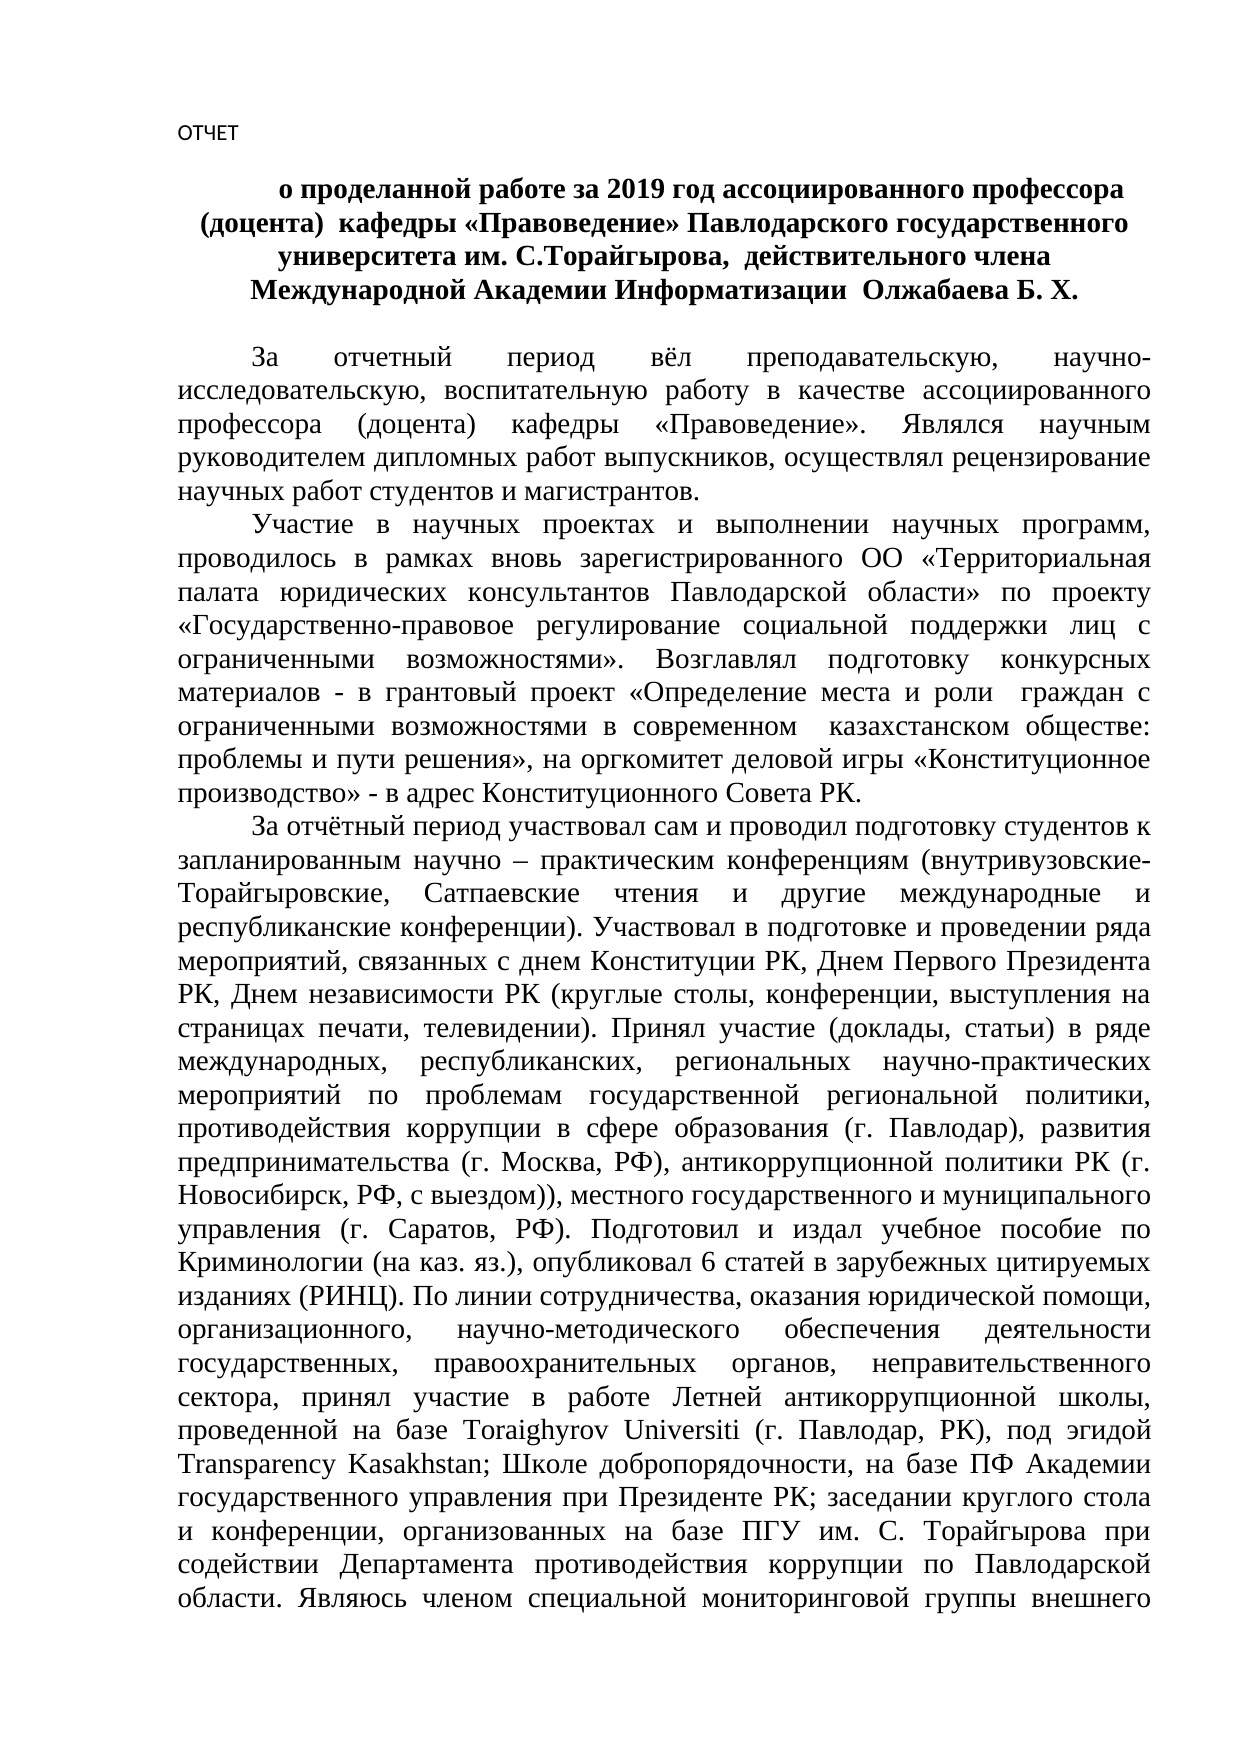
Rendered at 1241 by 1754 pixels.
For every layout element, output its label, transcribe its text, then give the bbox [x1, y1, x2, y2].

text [177, 808, 1152, 1613]
text За отчетный период вёл преподавательскую, научно-исследовательскую, воспитательную работу в качестве ассоциированного профессора (доцента) кафедры «Правоведение». Являлся научным руководителем дипломных работ выпускников, осуществлял рецензирование научных работ студентов и магистрантов. [177, 339, 1152, 507]
text о проделанной работе за 2019 год ассоциированного профессора (доцента) кафедры «Правоведение» Павлодарского государственного университета им. С.Торайгырова, действительного члена Международной Академии Информатизации Олжабаева Б. Х. [177, 171, 1152, 305]
text Участие в научных проектах и выполнении научных программ, проводилось в рамках вновь зарегистрированного ОО «Территориальная палата юридических консультантов Павлодарской области» по проекту «Государственно-правовое регулирование социальной поддержки лиц с ограниченными возможностями». Возглавлял подготовку конкурсных материалов - в грантовый проект «Определение места и роли граждан с ограниченными возможностями в современном казахстанском обществе: проблемы и пути решения», на оргкомитет деловой игры «Конституционное производство» - в адрес Конституционного Совета РК. [177, 507, 1152, 808]
